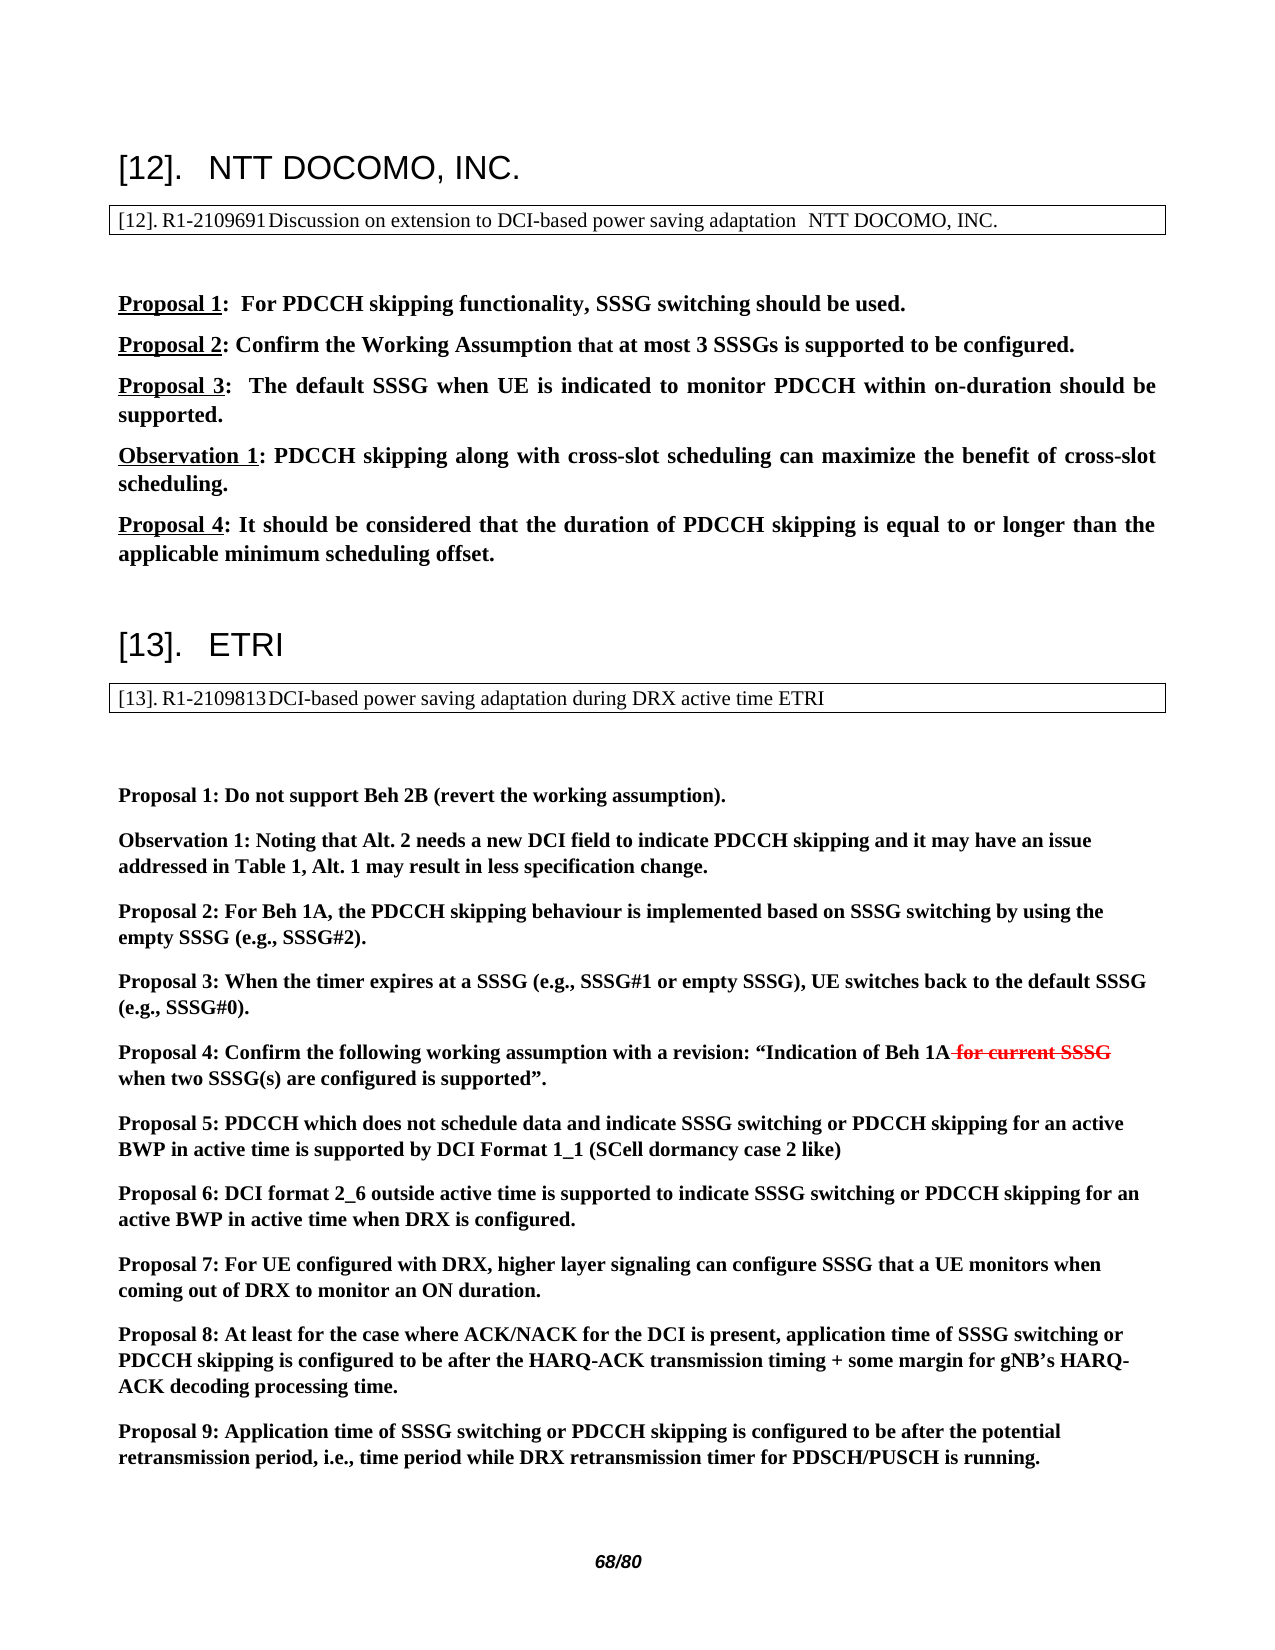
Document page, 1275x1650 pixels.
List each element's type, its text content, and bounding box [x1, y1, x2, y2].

text Proposal 6: DCI format 2_6 outside active time is supported to indicate SSSG switching or PDCCH skipping for an active BWP in active time when DRX is configured. [118, 1181, 1157, 1231]
text Proposal 3: When the timer expires at a SSSG (e.g., SSSG#1 or empty SSSG), UE switches back to the default SSSG (e.g., SSSG#0). [118, 969, 1157, 1019]
subtitle NTT DOCOMO, INC. [118, 148, 1157, 186]
text Proposal 5: PDCCH which does not schedule data and indicate SSSG switching or PDCCH skipping for an active BWP in active time is supported by DCI Format 1_1 (SCell dormancy case 2 like) [118, 1111, 1157, 1161]
text Observation 1: PDCCH skipping along with cross-slot scheduling can maximize the benefit of cross-slot scheduling. [118, 442, 1157, 497]
text Proposal 7: For UE configured with DRX, higher layer signaling can configure SSSG that a UE monitors when coming out of DRX to monitor an ON duration. [118, 1252, 1157, 1302]
text Proposal 8: At least for the case where ACK/NACK for the DCI is present, application time of SSSG switching or PDCCH skipping is configured to be after the HARQ-ACK transmission timing + some margin for gNB’s HARQ-ACK decoding processing time. [118, 1322, 1157, 1398]
text Proposal 9: Application time of SSSG switching or PDCCH skipping is configured to be after the potential retransmission period, i.e., time period while DRX retransmission timer for PDSCH/PUSCH is running. [118, 1419, 1157, 1469]
text Proposal 1: Do not support Beh 2B (revert the working assumption). [118, 783, 1157, 807]
list R1-2109813 DCI-based power saving adaptation during DRX active time ETRI [110, 684, 1165, 712]
text Proposal 4: Confirm the following working assumption with a revision: “Indication of Beh 1A for current SSSG when two SSSG(s) are configured is supported”. [118, 1040, 1157, 1090]
text Proposal 2: For Beh 1A, the PDCCH skipping behaviour is implemented based on SSSG switching by using the empty SSSG (e.g., SSSG#2). [118, 899, 1157, 949]
text Proposal 4: It should be considered that the duration of PDCCH skipping is equal to or longer than the applicable minimum scheduling offset. [118, 511, 1157, 566]
list R1-2109691 Discussion on extension to DCI-based power saving adaptation NTT DOCOMO, INC. [110, 206, 1165, 234]
subtitle ETRI [118, 625, 1157, 664]
text Proposal 2: Confirm the Working Assumption that at most 3 SSSGs is supported to be configured. [118, 331, 1157, 358]
text Proposal 3: The default SSSG when UE is indicated to monitor PDCCH within on-duration should be supported. [118, 372, 1157, 427]
text Observation 1: Noting that Alt. 2 needs a new DCI field to indicate PDCCH skipping and it may have an issue addressed in Table 1, Alt. 1 may result in less specification change. [118, 828, 1157, 878]
text Proposal 1: For PDCCH skipping functionality, SSSG switching should be used. [118, 291, 1157, 317]
